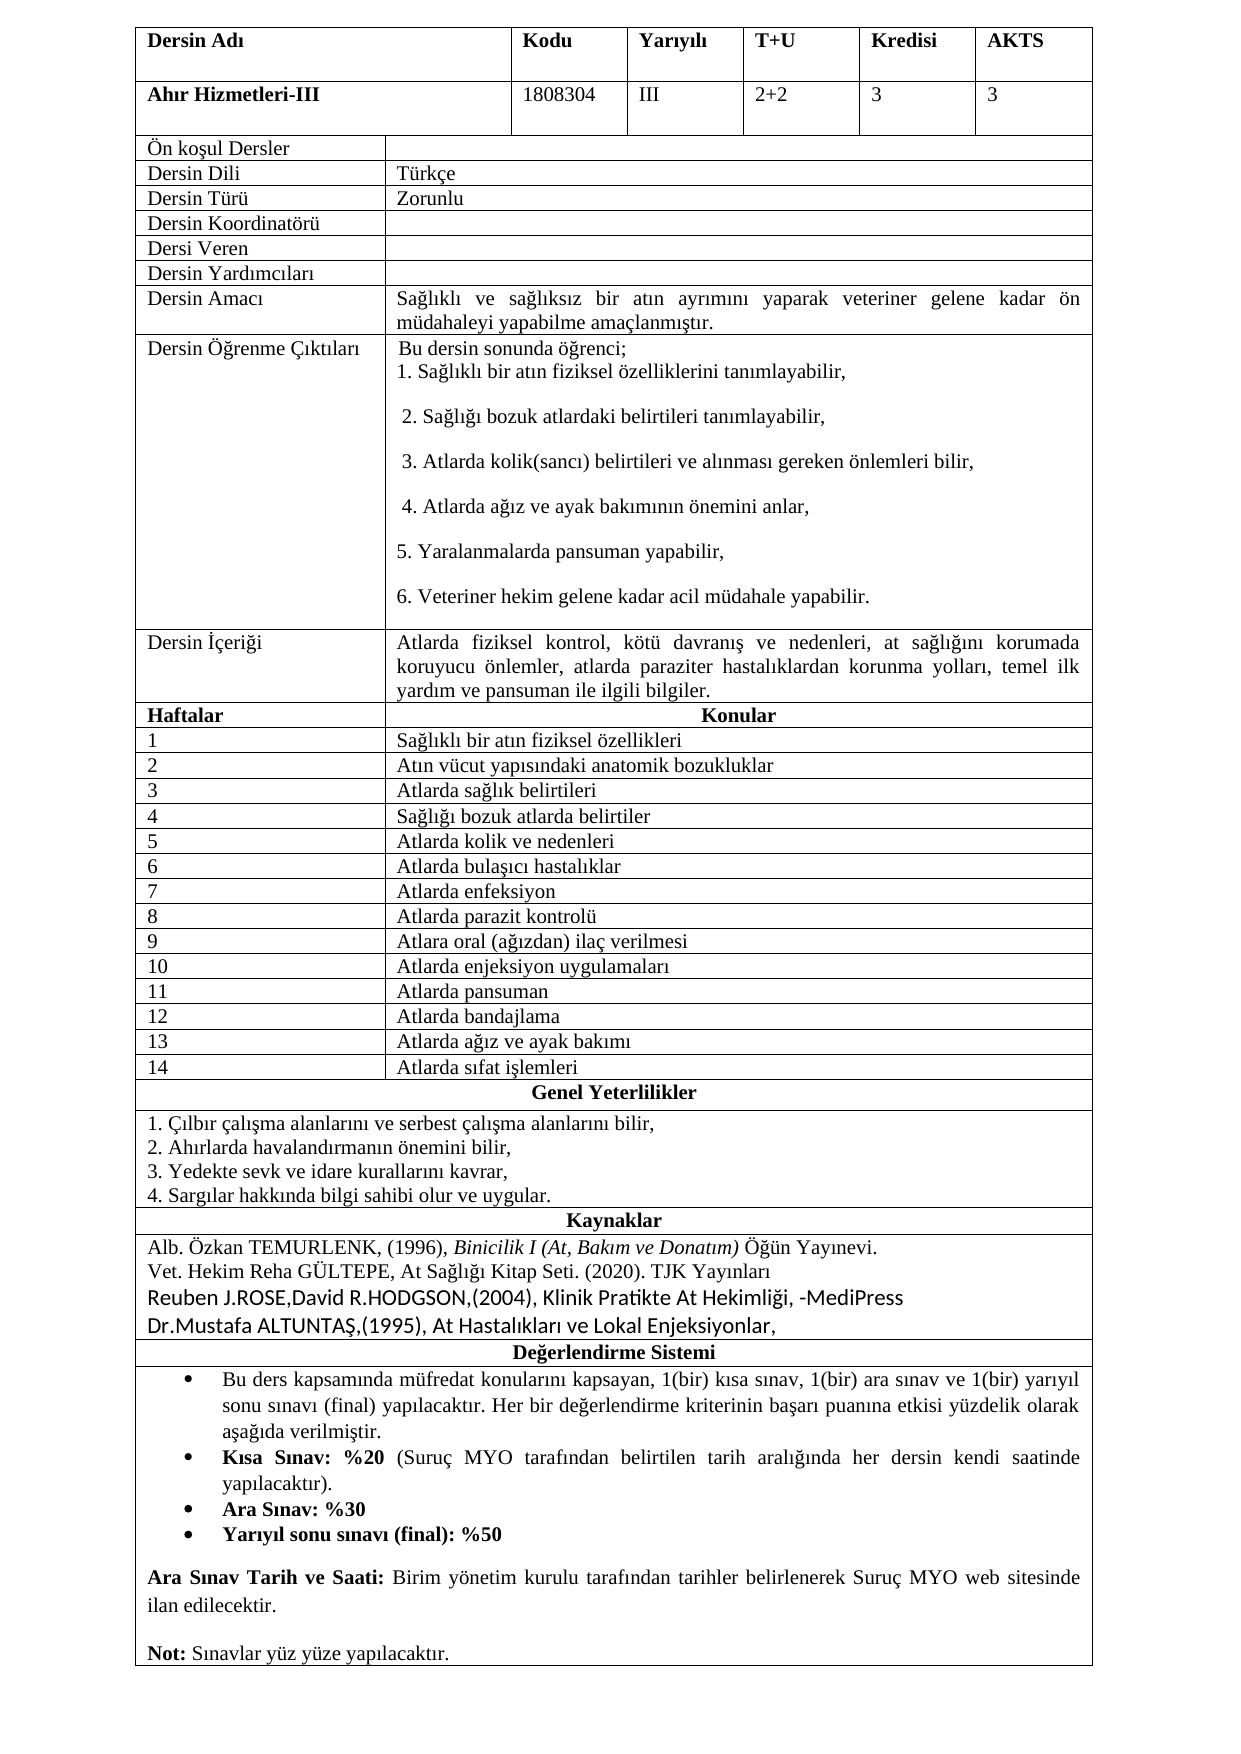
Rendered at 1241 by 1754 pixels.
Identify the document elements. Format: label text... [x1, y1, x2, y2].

table_cell Atın vücut yapısındaki anatomik bozukluklar [386, 753, 1092, 777]
table_cell Ön koşul Dersler [136, 136, 385, 160]
table_cell 6 [136, 854, 385, 878]
table_cell 10 [136, 954, 385, 978]
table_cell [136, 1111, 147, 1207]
table_cell 14 [136, 1055, 385, 1079]
table_cell 5 [136, 829, 385, 853]
table_cell Atlarda enjeksiyon uygulamaları [386, 954, 1092, 978]
table_header Kodu [512, 28, 627, 81]
table_cell Sağlıklı ve sağlıksız bir atın ayrımını yaparak veteriner gelene kadar ön müdahaleyi yapabilme amaçlanmıştır. [386, 286, 1092, 334]
table_cell [386, 261, 1092, 285]
table_cell Haftalar [136, 703, 385, 727]
table_cell Konular [386, 703, 1092, 727]
table_cell 8 [136, 904, 385, 928]
table_cell 1 [136, 728, 385, 752]
table_cell Dersin Koordinatörü [136, 211, 385, 235]
table_cell [386, 136, 1092, 160]
table_cell III [628, 82, 743, 134]
table_header Yarıyılı [628, 28, 743, 81]
table_cell Dersin Dili [136, 161, 385, 185]
table_cell 9 [136, 929, 385, 953]
table_header Kredisi [860, 28, 975, 81]
table_cell 13 [136, 1030, 385, 1053]
table_header Dersin Adı [136, 28, 511, 81]
table_cell Sağlığı bozuk atlarda belirtiler [386, 804, 1092, 828]
table_cell 1808304 [512, 82, 627, 134]
table_cell Dersin Amacı [136, 286, 385, 334]
table_cell Bu ders kapsamında müfredat konularını kapsayan, 1(bir) kısa sınav, 1(bir) ara sınav ve 1(bir) yarıyıl sonu sınavı (final) yapılacaktır. Her bir değerlendirme kriterinin başarı puanına etkisi yüzdelik olarak aşağıda verilmiştir. Kısa Sınav: %20 (Suruç MYO tarafından belirtilen tarih aralığında her dersin kendi saatinde yapılacaktır). Ara Sınav: %30 Yarıyıl sonu sınavı (final): %50 Ara Sınav Tarih ve Saati: Birim yönetim kurulu tarafından tarihler belirlenerek Suruç MYO web sitesinde ilan edilecektir. Not: Sınavlar yüz yüze yapılacaktır. [136, 1367, 1092, 1665]
table_cell Zorunlu [386, 186, 1092, 210]
table_cell Atlarda kolik ve nedenleri [386, 829, 1092, 853]
table_cell Dersin Yardımcıları [136, 261, 385, 285]
table_cell Bu dersin sonunda öğrenci; 1. Sağlıklı bir atın fiziksel özelliklerini tanımlayabilir, 2. Sağlığı bozuk atlardaki belirtileri tanımlayabilir, 3. Atlarda kolik(sancı) belirtileri ve alınması gereken önlemleri bilir, 4. Atlarda ağız ve ayak bakımının önemini anlar, 5. Yaralanmalarda pansuman yapabilir, 6. Veteriner hekim gelene kadar acil müdahale yapabilir. [386, 335, 1092, 629]
table_cell Dersin İçeriği [136, 630, 385, 702]
table_cell [386, 211, 1092, 235]
table_cell Sağlıklı bir atın fiziksel özellikleri [386, 728, 1092, 752]
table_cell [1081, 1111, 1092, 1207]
table_cell Atlara oral (ağızdan) ilaç verilmesi [386, 929, 1092, 953]
table_cell Atlarda ağız ve ayak bakımı [386, 1030, 1092, 1053]
table_cell Genel Yeterlilikler [136, 1080, 1092, 1110]
table_cell Kaynaklar [136, 1208, 1092, 1234]
table_cell [386, 236, 1092, 260]
table_cell Alb. Özkan TEMURLENK, (1996), Binicilik I (At, Bakım ve Donatım) Öğün Yayınevi. Vet. Hekim Reha GÜLTEPE, At Sağlığı Kitap Seti. (2020). TJK Yayınları Reuben J.ROSE,David R.HODGSON,(2004), Klinik Pratikte At Hekimliği, -MediPress Dr.Mustafa ALTUNTAŞ,(1995), At Hastalıkları ve Lokal Enjeksiyonlar, [136, 1235, 1092, 1339]
table_cell Dersi Veren [136, 236, 385, 260]
table_cell Atlarda enfeksiyon [386, 879, 1092, 903]
table_cell Dersin Türü [136, 186, 385, 210]
table_cell 3 [136, 779, 385, 802]
table_cell 12 [136, 1004, 385, 1028]
table_cell Atlarda bulaşıcı hastalıklar [386, 854, 1092, 878]
table_cell Atlarda pansuman [386, 979, 1092, 1003]
table_cell Değerlendirme Sistemi [136, 1340, 1092, 1366]
table_cell 7 [136, 879, 385, 903]
table_cell 3 [860, 82, 975, 134]
table_cell Türkçe [386, 161, 1092, 185]
table_cell Atlarda bandajlama [386, 1004, 1092, 1028]
table_cell Ahır Hizmetleri-III [136, 82, 511, 134]
table_header AKTS [976, 28, 1092, 81]
table_cell Atlarda fiziksel kontrol, kötü davranış ve nedenleri, at sağlığını korumada koruyucu önlemler, atlarda paraziter hastalıklardan korunma yolları, temel ilk yardım ve pansuman ile ilgili bilgiler. [386, 630, 1092, 702]
table_cell Dersin Öğrenme Çıktıları [136, 335, 385, 629]
table_cell 2+2 [744, 82, 859, 134]
table_cell 4 [136, 804, 385, 828]
table_cell Atlarda sağlık belirtileri [386, 779, 1092, 802]
table_cell 11 [136, 979, 385, 1003]
table_header T+U [744, 28, 859, 81]
table_cell 2 [136, 753, 385, 777]
table_cell Atlarda sıfat işlemleri [386, 1055, 1092, 1079]
table_cell Atlarda parazit kontrolü [386, 904, 1092, 928]
table_cell 3 [976, 82, 1092, 134]
